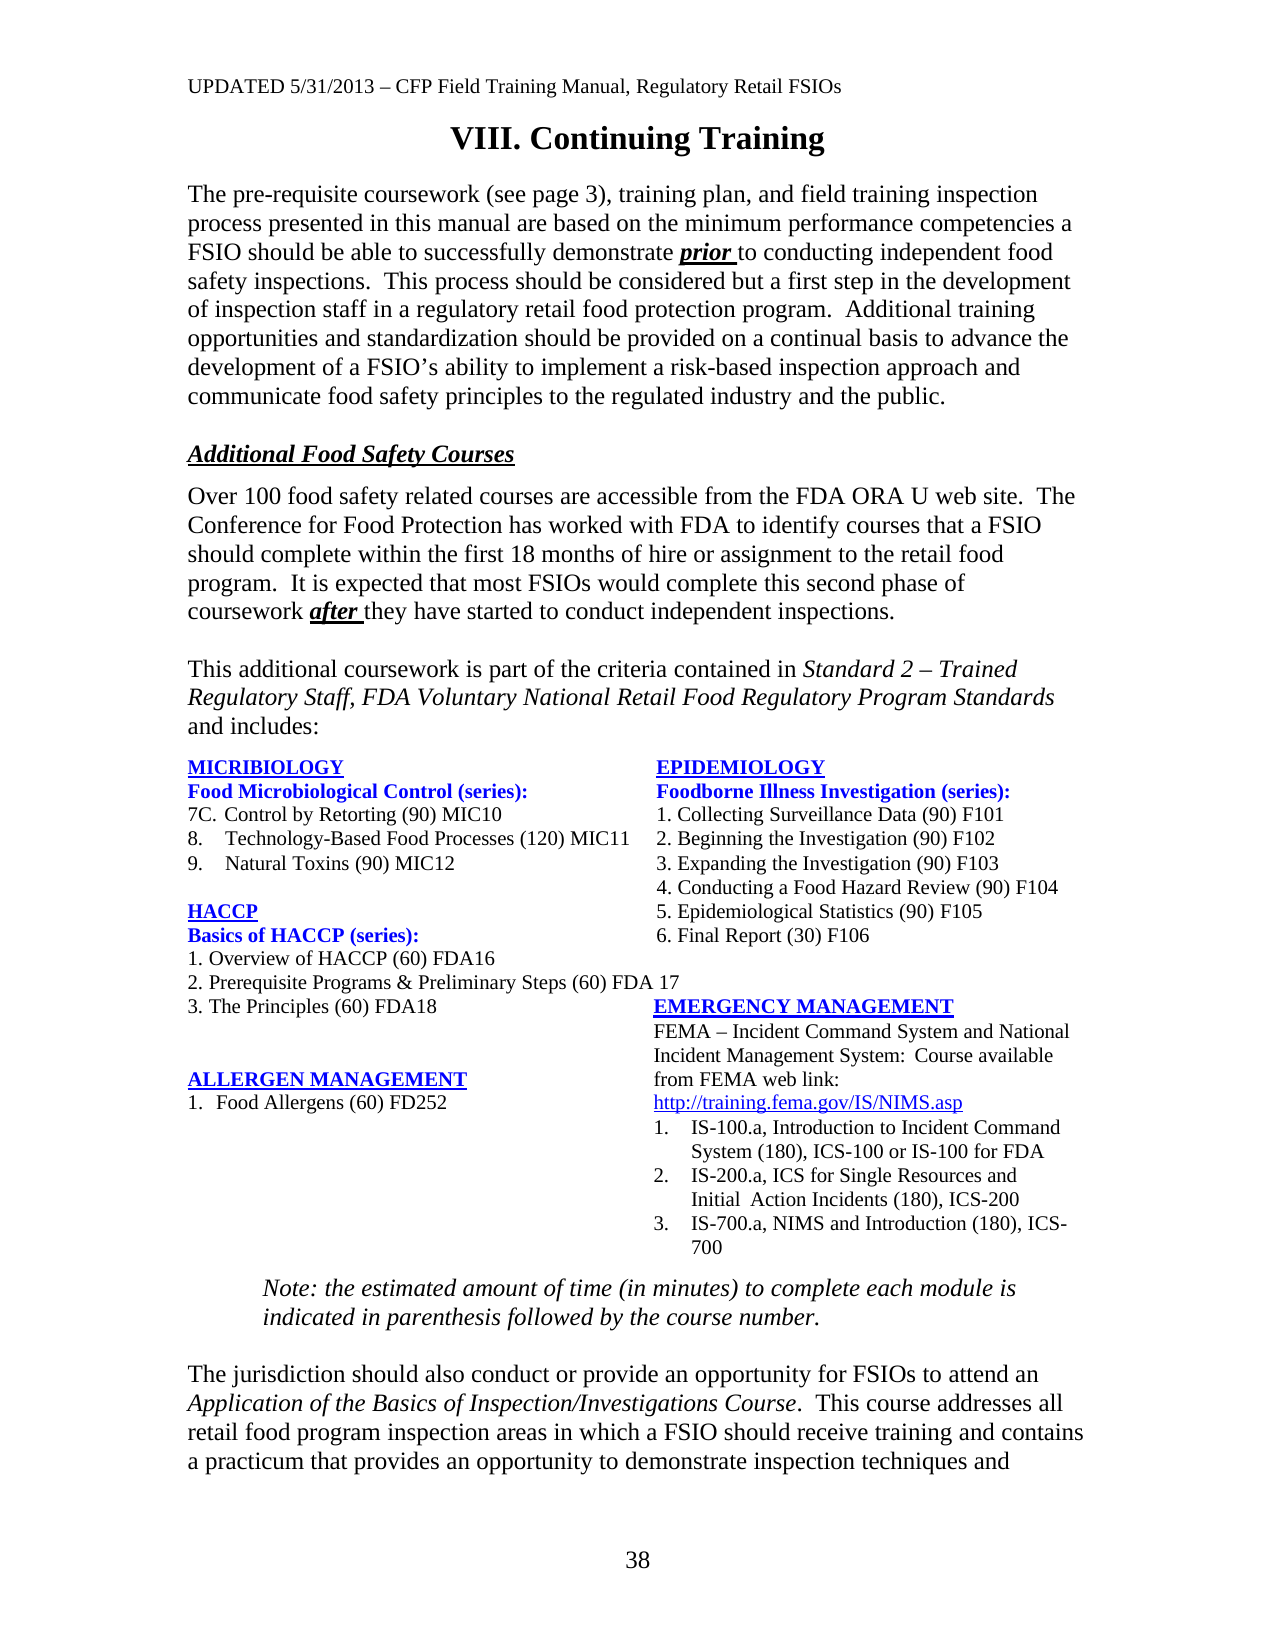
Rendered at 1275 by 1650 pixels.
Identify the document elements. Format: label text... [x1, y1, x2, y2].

text Food Microbiological Control (series): Foodborne Illness Investigation (series): [187, 779, 1098, 803]
text The pre-requisite coursework (see page 3), training plan, and field training inspection process presented in this manual are based on the minimum performance competencies a FSIO should be able to successfully demonstrate prior to conducting independent food safety inspections. This process should be considered but a first step in the development of inspection staff in a regulatory retail food protection program. Additional training opportunities and standardization should be provided on a continual basis to advance the development of a FSIO’s ability to implement a risk-based inspection approach and communicate food safety principles to the regulated industry and the public. [187, 179, 1088, 409]
text ALLERGEN MANAGEMENT from FEMA web link: [187, 1067, 1098, 1091]
text Basics of HACCP (series): 6. Final Report (30) F106 [187, 923, 1098, 947]
text 4. Conducting a Food Hazard Review (90) F104 [656, 874, 1098, 899]
text Over 100 food safety related courses are accessible from the FDA ORA U web site. The Conference for Food Protection has worked with FDA to identify courses that a FSIO should complete within the first 18 months of hire or assignment to the retail food program. It is expected that most FSIOs would complete this second phase of coursework after they have started to conduct independent inspections. [187, 481, 1076, 625]
list Technology-Based Food Processes (120) MIC11 2. Beginning the Investigation (90) F102 [187, 827, 1098, 850]
text MICRIBIOLOGY EPIDEMIOLOGY [187, 755, 1098, 779]
list Natural Toxins (90) MIC12 3. Expanding the Investigation (90) F103 [187, 850, 1098, 874]
subtitle Continuing Training [450, 118, 1098, 156]
text This additional coursework is part of the criteria contained in Standard 2 – Trained Regulatory Staff, FDA Voluntary National Retail Food Regulatory Program Standards and includes: [187, 654, 1071, 740]
text 7C. Control by Retorting (90) MIC10 1. Collecting Surveillance Data (90) F101 [187, 803, 1098, 827]
text HACCP 5. Epidemiological Statistics (90) F105 [187, 899, 1098, 923]
list Prerequisite Programs & Preliminary Steps (60) FDA 17 [187, 971, 1098, 994]
list Overview of HACCP (60) FDA16 [187, 947, 1098, 971]
text Note: the estimated amount of time (in minutes) to complete each module is indicated in parenthesis followed by the course number. [262, 1273, 1071, 1331]
list IS-200.a, ICS for Single Resources and Initial Action Incidents (180), ICS-200 [653, 1163, 1071, 1211]
list The Principles (60) FDA18 EMERGENCY MANAGEMENT [187, 994, 1098, 1018]
text The jurisdiction should also conduct or provide an opportunity for FSIOs to attend an Application of the Basics of Inspection/Investigations Course. This course addresses all retail food program inspection areas in which a FSIO should receive training and contains a practicum that provides an opportunity to demonstrate inspection techniques and [187, 1359, 1088, 1474]
list IS-100.a, Introduction to Incident Command System (180), ICS-100 or IS-100 for FDA [653, 1114, 1062, 1163]
list Food Allergens (60) FD252 http://training.fema.gov/IS/NIMS.asp [187, 1091, 1098, 1114]
text FEMA – Incident Command System and National Incident Management System: Course available [653, 1018, 1071, 1067]
list IS-700.a, NIMS and Introduction (180), ICS- 700 [653, 1211, 1068, 1259]
subtitle Additional Food Safety Courses [187, 439, 1098, 467]
